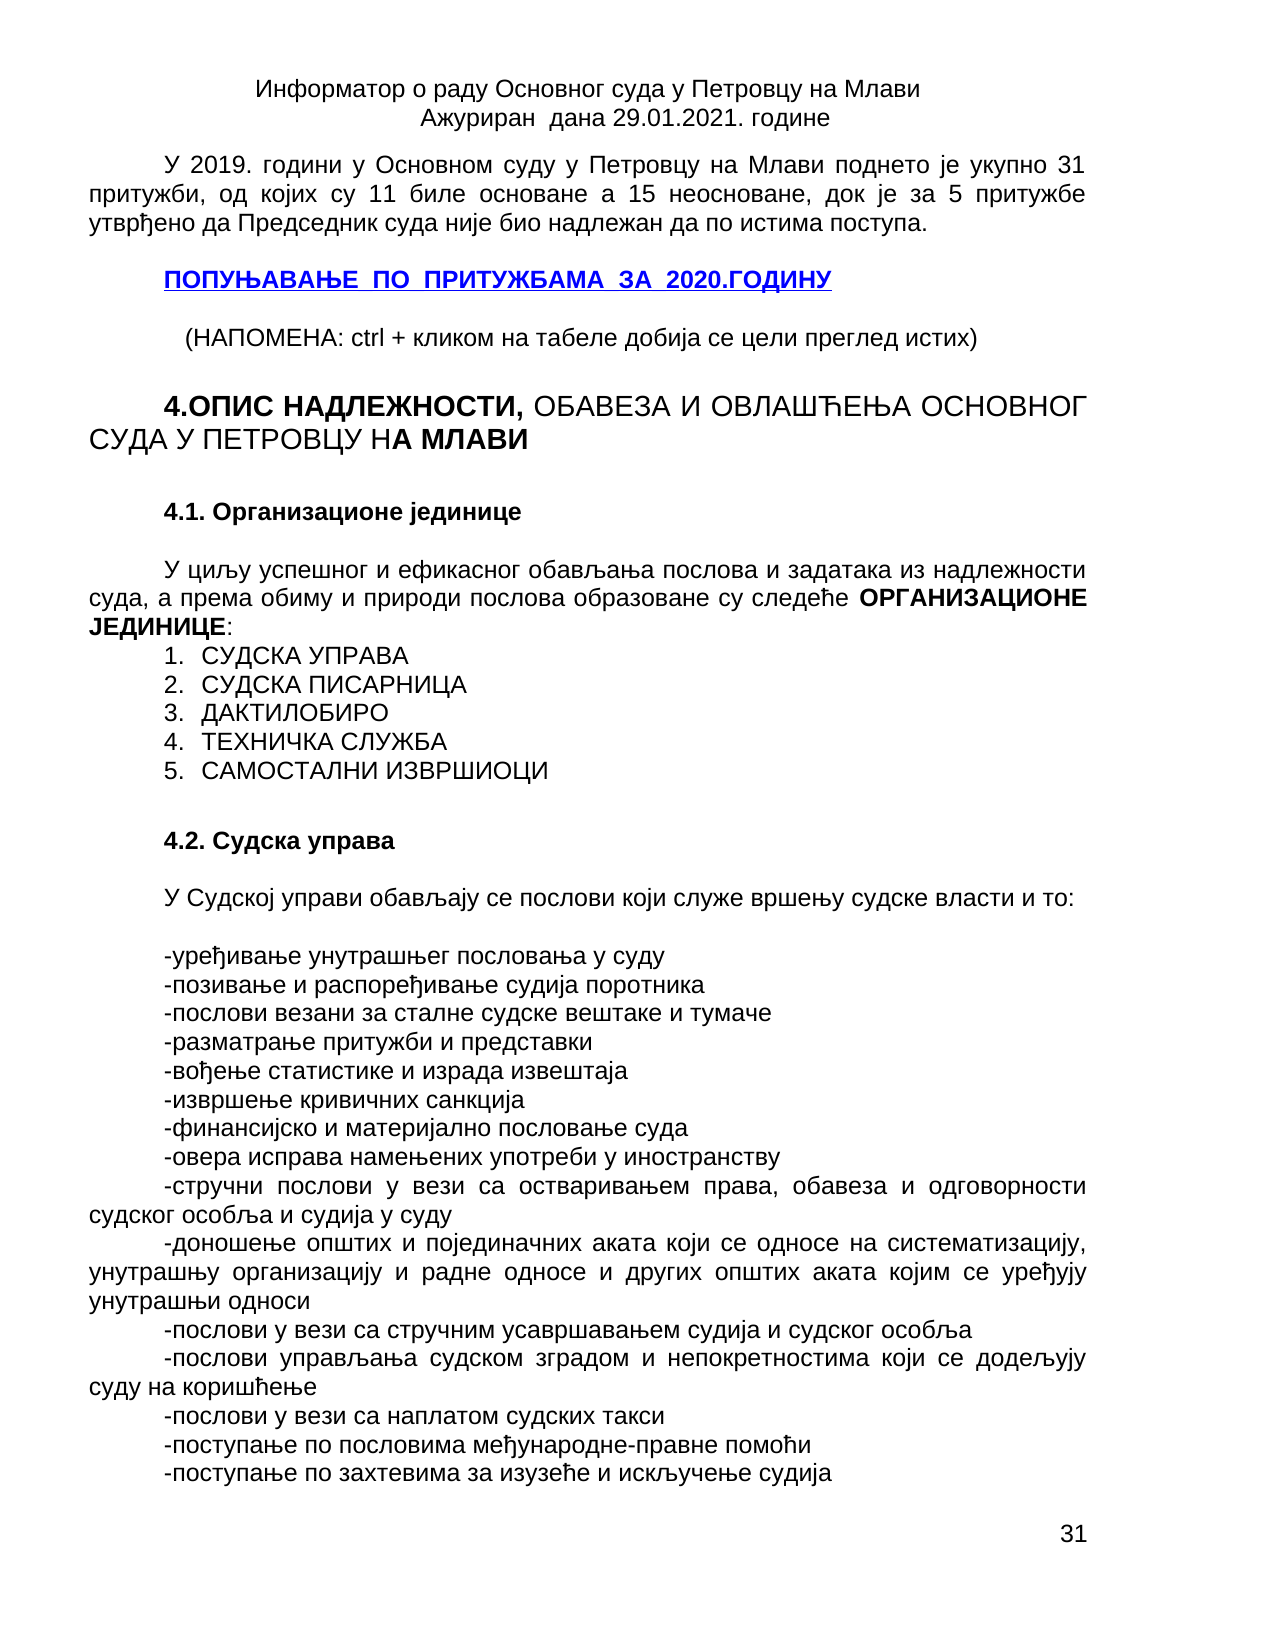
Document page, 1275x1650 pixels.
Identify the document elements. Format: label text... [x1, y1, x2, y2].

text -послови у вези са наплатом судских такси [89, 1401, 1087, 1429]
list САМОСТАЛНИ ИЗВРШИОЦИ [164, 756, 1087, 784]
text -послови управљања судском зградом и непокретностима који се додељују суду на коришћење [89, 1343, 1087, 1401]
text -послови у вези са стручним усавршавањем судија и судског особља [89, 1314, 1087, 1343]
list СУДСКА ПИСАРНИЦА [164, 669, 1087, 698]
subtitle 4.ОПИС НАДЛЕЖНОСТИ, ОБАВЕЗА И ОВЛАШЋЕЊА ОСНОВНОГ СУДА У ПЕТРОВЦУ НА МЛАВИ [89, 389, 1087, 456]
text -финансијско и материјално пословање суда [89, 1113, 1087, 1142]
text (НАПОМЕНА: ctrl + кликом на табеле добија се цели преглед истих) [89, 322, 1087, 351]
list СУДСКА УПРАВА [164, 641, 1087, 669]
text -послови везани за сталне судске вештаке и тумаче [89, 998, 1087, 1027]
text ПОПУЊАВАЊЕ_ПО_ПРИТУЖБАМА_ЗА_2020.ГОДИНУ [89, 265, 1087, 294]
text У циљу успешног и ефикасног обављања послова и задатака из надлежности суда, а према обиму и природи послова образоване су следеће ОРГАНИЗАЦИОНЕ ЈЕДИНИЦЕ: [89, 554, 1087, 641]
text -поступање по захтевима за изузеће и искључење судија [89, 1458, 1087, 1487]
subtitle 4.2. Судска управа [89, 826, 1087, 854]
text -разматрање притужби и представки [89, 1027, 1087, 1056]
text -извршење кривичних санкција [89, 1084, 1087, 1113]
text -овера исправа намењених употреби у иностранству [89, 1142, 1087, 1171]
text -стручни послови у вези са остваривањем права, обавеза и одговорности судског особља и судија у суду [89, 1171, 1087, 1228]
text У Судској управи обављају се послови који служе вршењу судске власти и то: [89, 883, 1087, 912]
text -позивање и распоређивање судија поротника [89, 969, 1087, 998]
text -уређивање унутрашњег пословања у суду [89, 941, 1087, 969]
list ТЕХНИЧКА СЛУЖБА [164, 727, 1087, 756]
list ДАКТИЛОБИРО [164, 698, 1087, 727]
text -вођење статистике и израда извештаја [89, 1056, 1087, 1084]
text У 2019. години у Основном суду у Петровцу на Млави поднето је укупно 31 притужби, од којих су 11 биле основане а 15 неосноване, док је за 5 притужбе утврђено да Председник суда није био надлежан да по истима поступа. [89, 150, 1087, 236]
text -поступање по пословима међународне-правне помоћи [89, 1429, 1087, 1458]
subtitle 4.1. Организационе јединице [89, 497, 1087, 526]
text -доношење општих и појединачних аката који се односе на систематизацију, унутрашњу организацију и радне односе и других општих аката којим се уређују унутрашњи односи [89, 1228, 1087, 1314]
